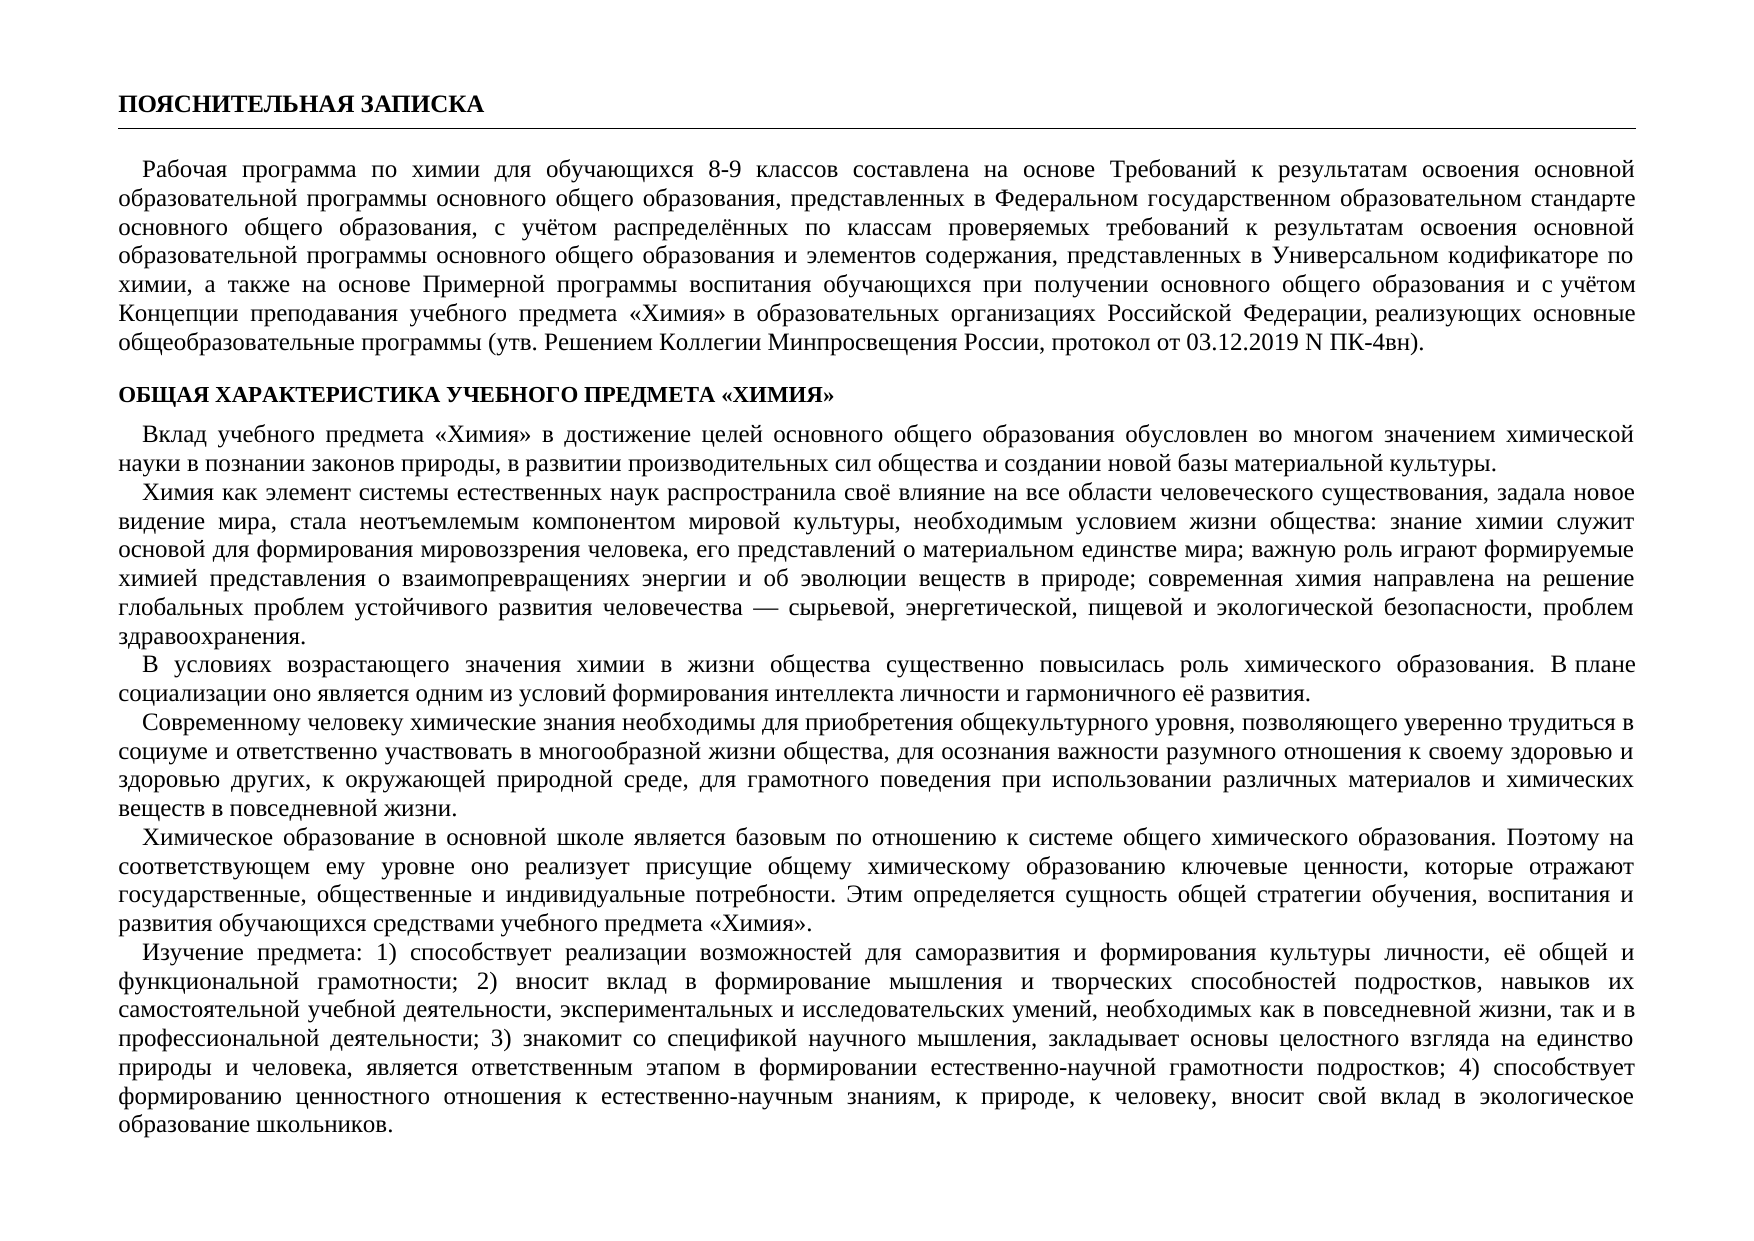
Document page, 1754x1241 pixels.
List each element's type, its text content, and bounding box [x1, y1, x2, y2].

text Химия как элемент системы естественных наук распространила своё влияние на все области человеческого существования, задала новое видение мира, стала неотъемлемым компонентом мировой культуры, необходимым условием жизни общества: знание химии служит основой для формирования мировоззрения человека, его представлений о материальном единстве мира; важную роль играют формируемые химией представления о взаимопревращениях энергии и об эволюции веществ в природе; современная химия направлена на решение глобальных проблем устойчивого развития человечества — сырьевой, энергетической, пищевой и экологической безопасности, проблем здравоохранения. [118, 477, 1636, 649]
text ПОЯСНИТЕЛЬНАЯ ЗАПИСКА [118, 89, 1636, 128]
text Изучение предмета: 1) способствует реализации возможностей для саморазвития и формирования культуры личности, её общей и функциональной грамотности; 2) вносит вклад в формирование мышления и творческих способностей подростков, навыков их самостоятельной учебной деятельности, экспериментальных и исследовательских умений, необходимых как в повседневной жизни, так и в профессиональной деятельности; 3) знакомит со спецификой научного мышления, закладывает основы целостного взгляда на единство природы и человека, является ответственным этапом в формировании естественно-научной грамотности подростков; 4) способствует формированию ценностного отношения к естественно-научным знаниям, к природе, к человеку, вносит свой вклад в экологическое образование школьников. [118, 937, 1636, 1138]
text ОБЩАЯ ХАРАКТЕРИСТИКА УЧЕБНОГО ПРЕДМЕТА «ХИМИЯ» [118, 381, 1636, 407]
text В условиях возрастающего значения химии в жизни общества существенно повысилась роль химического образования. В плане социализации оно является одним из условий формирования интеллекта личности и гармоничного её развития. [118, 649, 1636, 707]
text Рабочая программа по химии для обучающихся 8-9 классов составлена на основе Требований к результатам освоения основной образовательной программы основного общего образования, представленных в Федеральном государственном образовательном стандарте основного общего образования, с учётом распределённых по классам проверяемых требований к результатам освоения основной образовательной программы основного общего образования и элементов содержания, представленных в Универсальном кодификаторе по химии, а также на основе Примерной программы воспитания обучающихся при получении основного общего образования и с учётом Концепции преподавания учебного предмета «Химия» в образовательных организациях Российской Федерации, реализующих основные общеобразовательные программы (утв. Решением Коллегии Минпросвещения России, протокол от 03.12.2019 N ПК-4вн). [118, 154, 1636, 356]
text Химическое образование в основной школе является базовым по отношению к системе общего химического образования. Поэтому на соответствующем ему уровне оно реализует присущие общему химическому образованию ключевые ценности, которые отражают государственные, общественные и индивидуальные потребности. Этим определяется сущность общей стратегии обучения, воспитания и развития обучающихся средствами учебного предмета «Химия». [118, 822, 1636, 937]
text Современному человеку химические знания необходимы для приобретения общекультурного уровня, позволяющего уверенно трудиться в социуме и ответственно участвовать в многообразной жизни общества, для осознания важности разумного отношения к своему здоровью и здоровью других, к окружающей природной среде, для грамотного поведения при использовании различных материалов и химических веществ в повседневной жизни. [118, 707, 1636, 822]
text Вклад учебного предмета «Химия» в достижение целей основного общего образования обусловлен во многом значением химической науки в познании законов природы, в развитии производительных сил общества и создании новой базы материальной культуры. [118, 419, 1636, 477]
